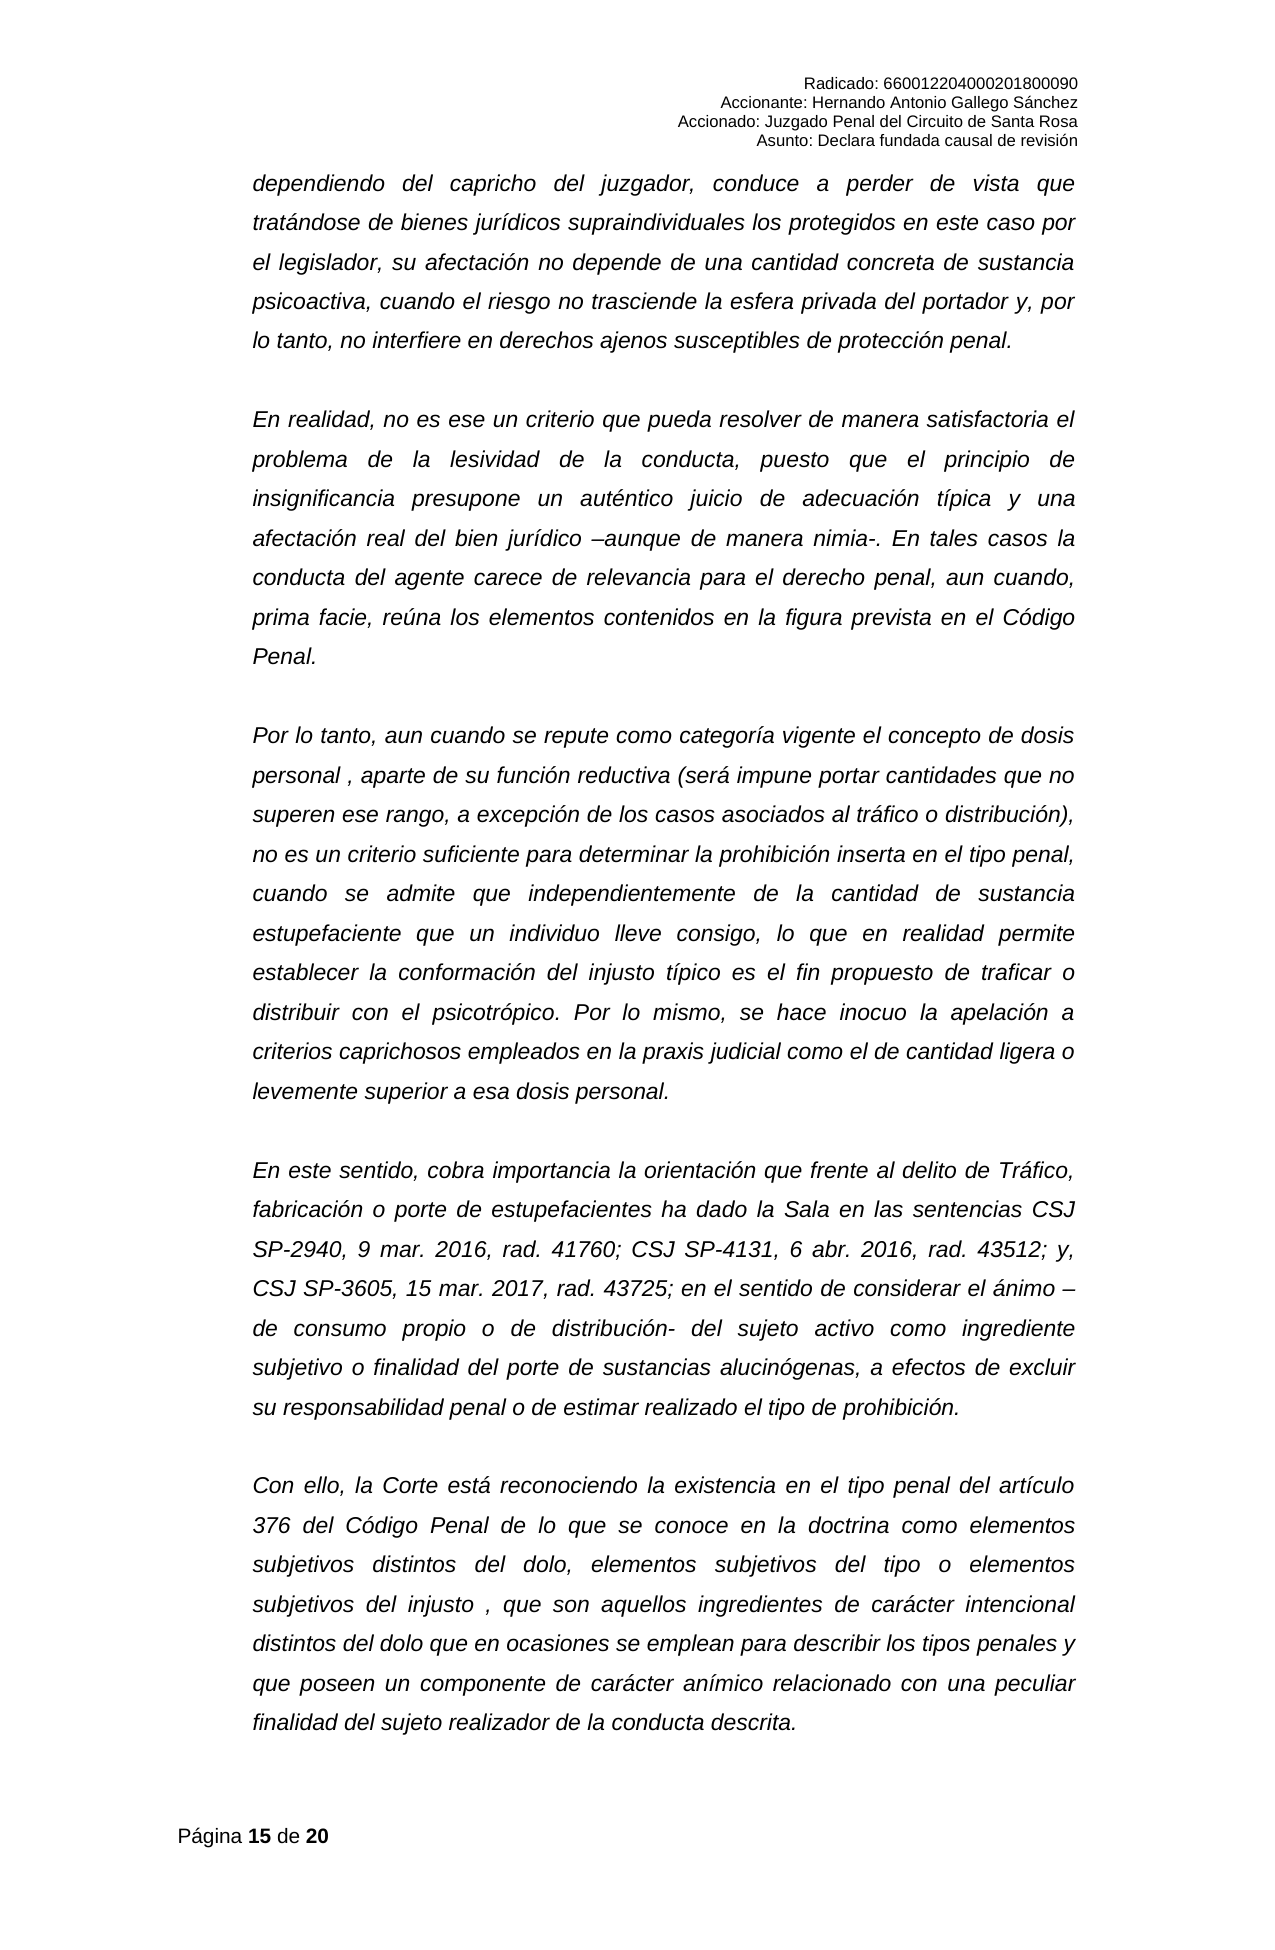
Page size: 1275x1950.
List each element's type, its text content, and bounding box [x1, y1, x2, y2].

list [252, 169, 1078, 354]
list En este sentido, cobra importancia la orientación que frente al delito de Tráfico, fabricación o porte de estupefacientes ha dado la Sala en las sentencias CSJ SP-2940, 9 mar. 2016, rad. 41760; CSJ SP-4131, 6 abr. 2016, rad. 43512; y, CSJ SP-3605, 15 mar. 2017, rad. 43725; en el sentido de considerar el ánimo –de consumo propio o de distribución- del sujeto activo como ingrediente subjetivo o finalidad del porte de sustancias alucinógenas, a efectos de excluir su responsabilidad penal o de estimar realizado el tipo de prohibición. [252, 1157, 1078, 1420]
list Con ello, la Corte está reconociendo la existencia en el tipo penal del artículo 376 del Código Penal de lo que se conoce en la doctrina como elementos subjetivos distintos del dolo, elementos subjetivos del tipo o elementos subjetivos del injusto , que son aquellos ingredientes de carácter intencional distintos del dolo que en ocasiones se emplean para describir los tipos penales y que poseen un componente de carácter anímico relacionado con una peculiar finalidad del sujeto realizador de la conducta descrita. [252, 1472, 1078, 1736]
list Por lo tanto, aun cuando se repute como categoría vigente el concepto de dosis personal , aparte de su función reductiva (será impune portar cantidades que no superen ese rango, a excepción de los casos asociados al tráfico o distribución), no es un criterio suficiente para determinar la prohibición inserta en el tipo penal, cuando se admite que independientemente de la cantidad de sustancia estupefaciente que un individuo lleve consigo, lo que en realidad permite establecer la conformación del injusto típico es el fin propuesto de traficar o distribuir con el psicotrópico. Por lo mismo, se hace inocuo la apelación a criterios caprichosos empleados en la praxis judicial como el de cantidad ligera o levemente superior a esa dosis personal. [252, 722, 1078, 1104]
list En realidad, no es ese un criterio que pueda resolver de manera satisfactoria el problema de la lesividad de la conducta, puesto que el principio de insignificancia presupone un auténtico juicio de adecuación típica y una afectación real del bien jurídico –aunque de manera nimia-. En tales casos la conducta del agente carece de relevancia para el derecho penal, aun cuando, prima facie, reúna los elementos contenidos en la figura prevista en el Código Penal. [252, 406, 1078, 670]
